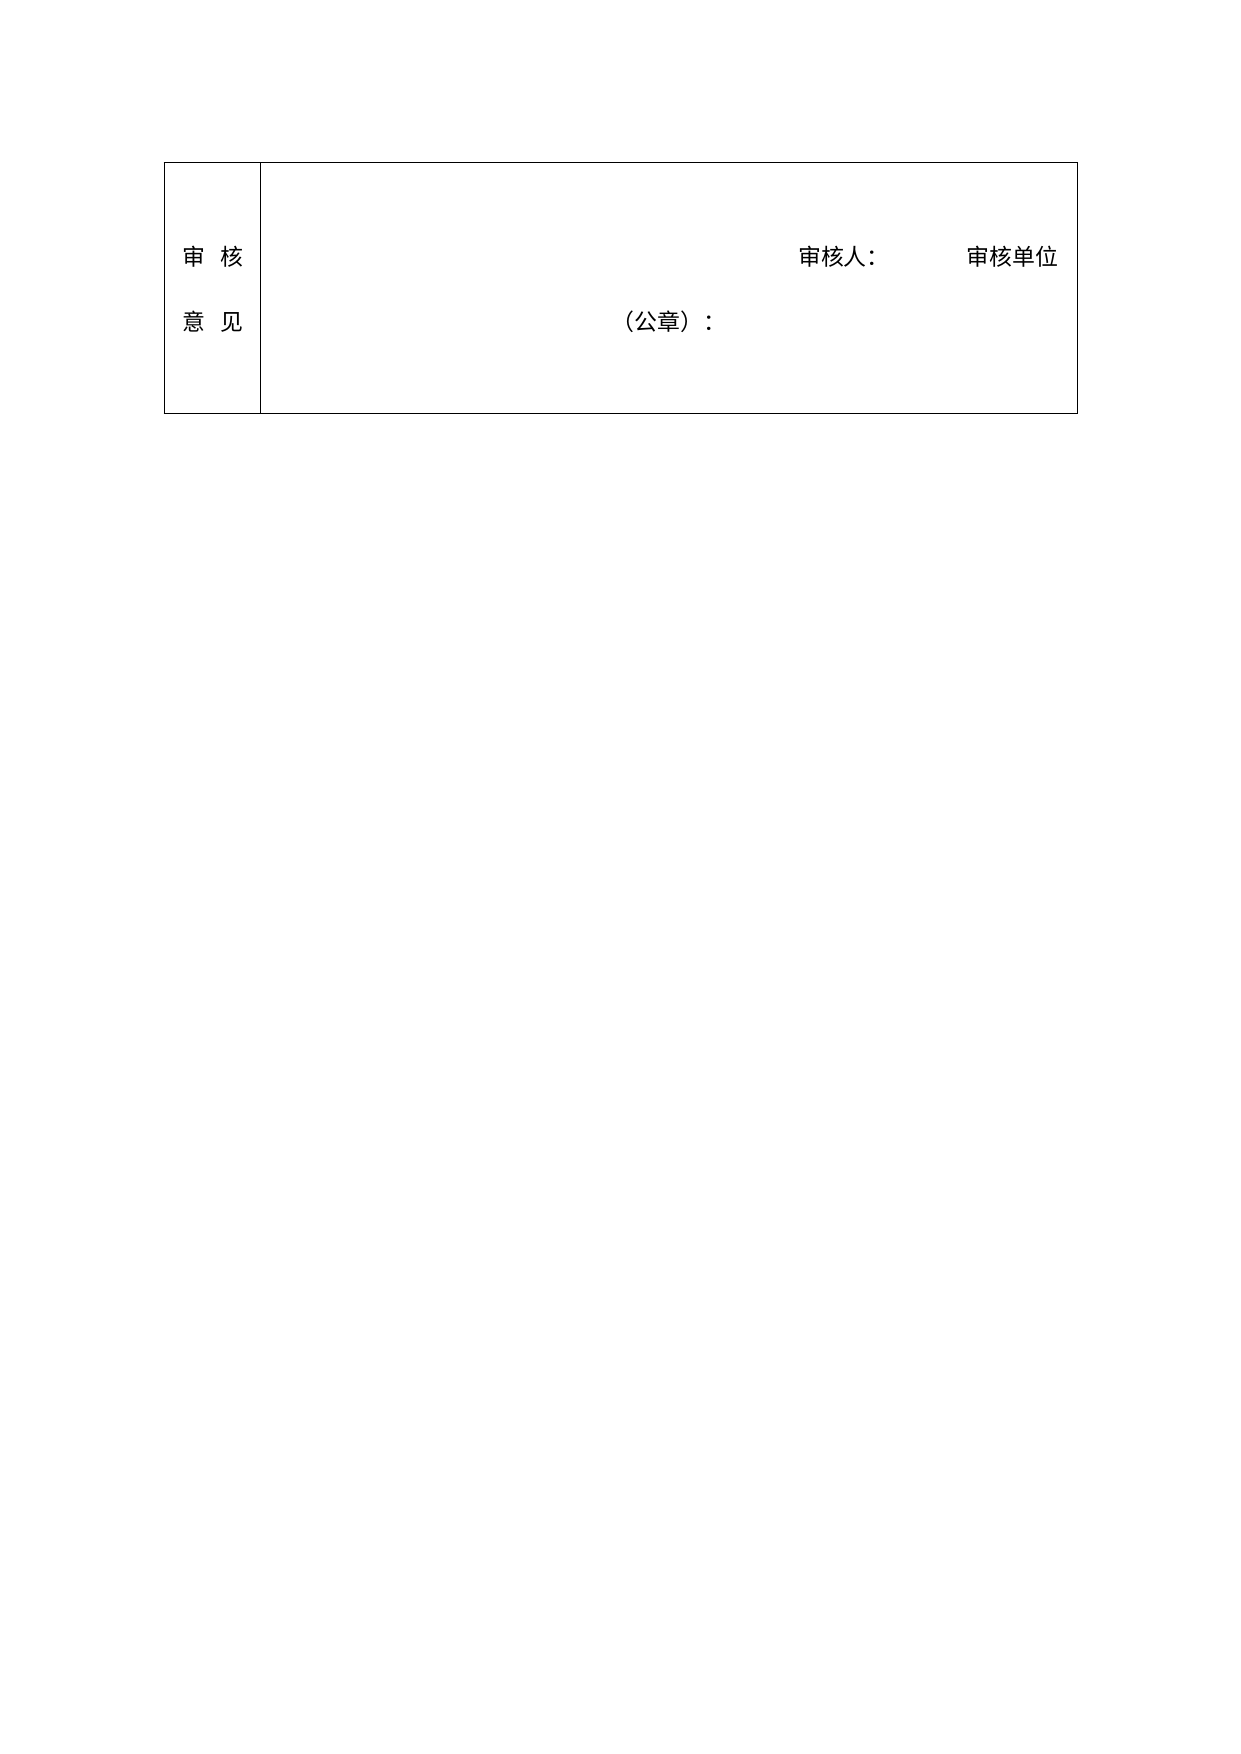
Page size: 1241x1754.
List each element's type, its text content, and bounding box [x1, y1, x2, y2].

table_cell 审 核 意 见 [165, 163, 260, 413]
table_cell 审核人： 审核单位（公章）： [261, 163, 1077, 413]
